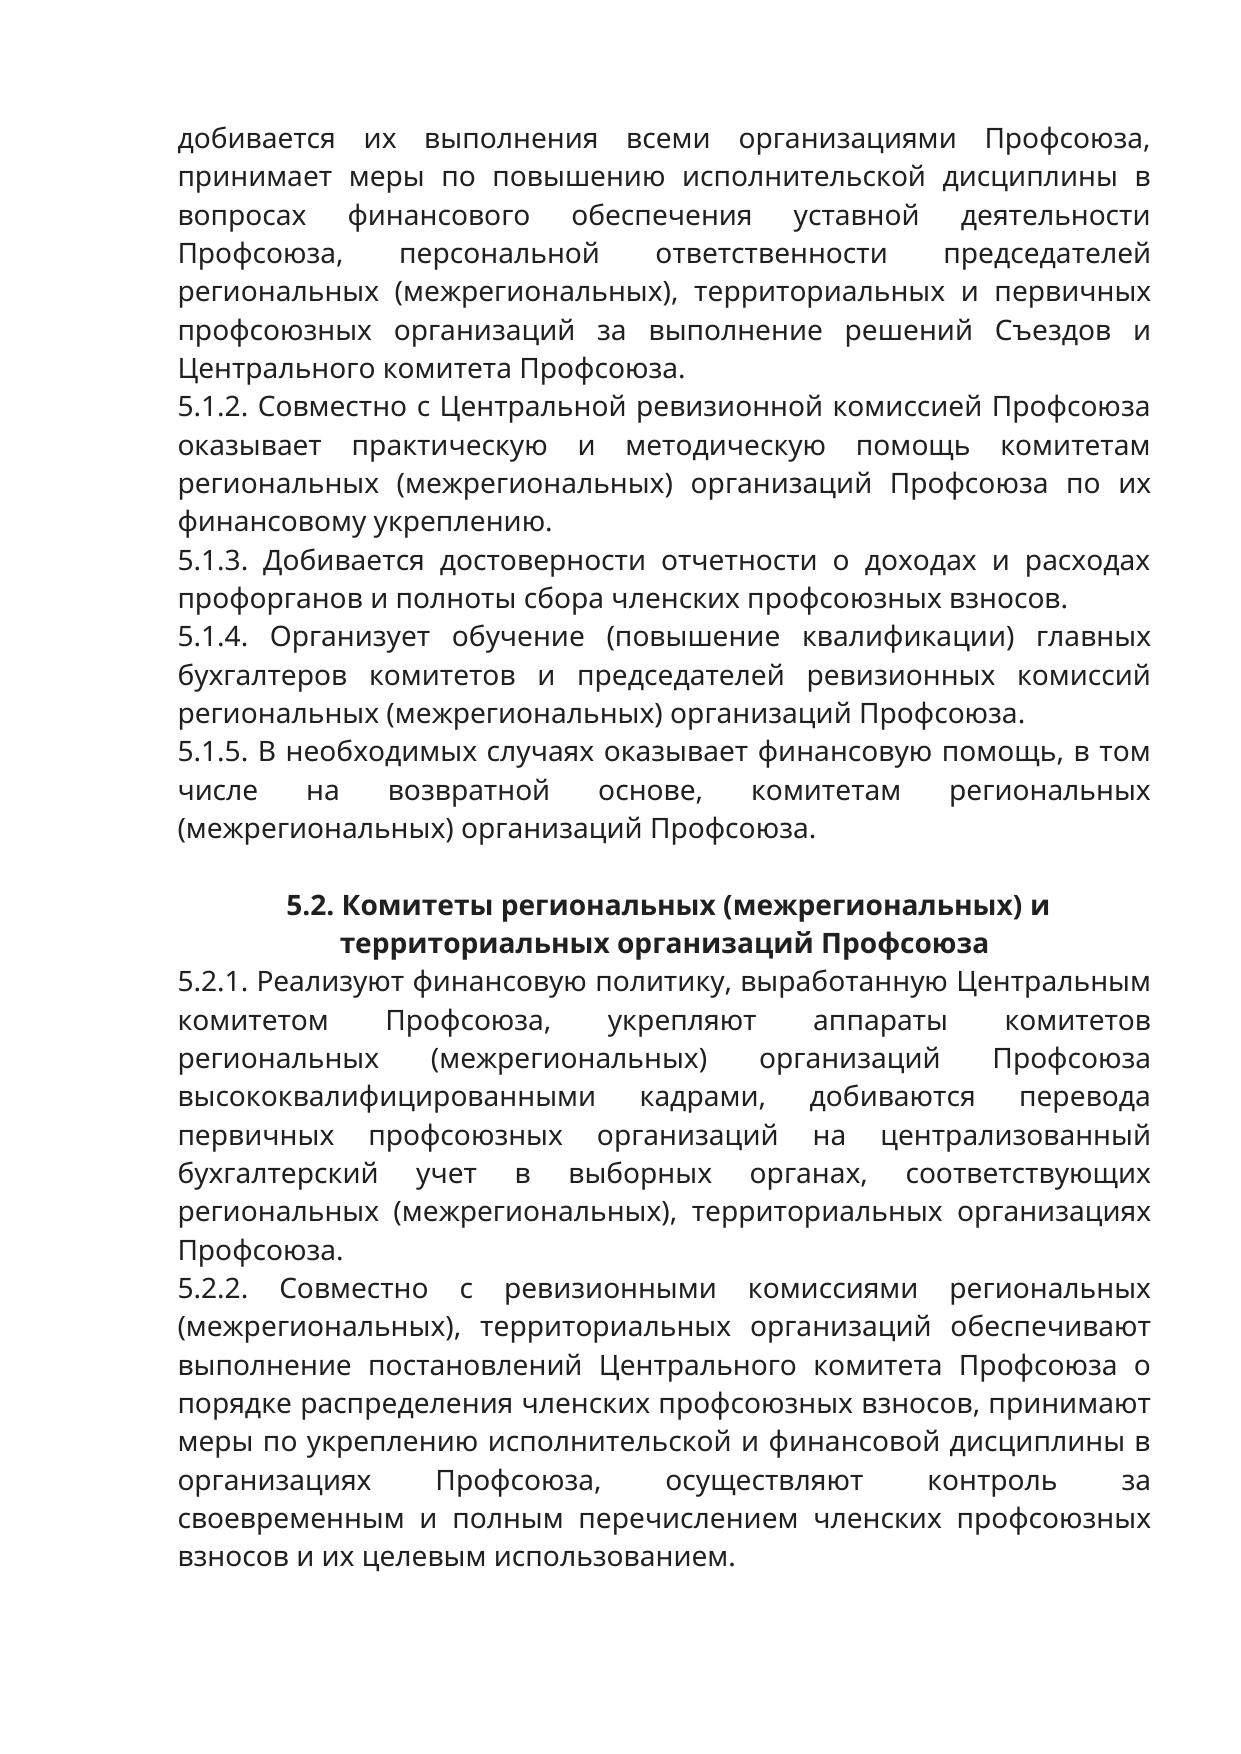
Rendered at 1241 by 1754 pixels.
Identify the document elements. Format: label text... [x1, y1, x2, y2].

text 5.2. Комитеты региональных (межрегиональных) и территориальных организаций Профсоюза [177, 885, 1152, 961]
text 5.1.3. Добивается достоверности отчетности о доходах и расходах профорганов и полноты сбора членских профсоюзных взносов. [177, 540, 1152, 616]
text 5.1.2. Совместно с Центральной ревизионной комиссией Профсоюза оказывает практическую и методическую помощь комитетам региональных (межрегиональных) организаций Профсоюза по их финансовому укреплению. [177, 386, 1152, 540]
text 5.2.1. Реализуют финансовую политику, выработанную Центральным комитетом Профсоюза, укрепляют аппараты комитетов региональных (межрегиональных) организаций Профсоюза высококвалифицированными кадрами, добиваются перевода первичных профсоюзных организаций на централизованный бухгалтерский учет в выборных органах, соответствующих региональных (межрегиональных), территориальных организациях Профсоюза. [177, 961, 1152, 1268]
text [177, 118, 1152, 386]
text 5.2.2. Совместно с ревизионными комиссиями региональных (межрегиональных), территориальных организаций обеспечивают выполнение постановлений Центрального комитета Профсоюза о порядке распределения членских профсоюзных взносов, принимают меры по укреплению исполнительской и финансовой дисциплины в организациях Профсоюза, осуществляют контроль за своевременным и полным перечислением членских профсоюзных взносов и их целевым использованием. [177, 1268, 1152, 1575]
text 5.1.4. Организует обучение (повышение квалификации) главных бухгалтеров комитетов и председателей ревизионных комиссий региональных (межрегиональных) организаций Профсоюза. [177, 616, 1152, 731]
text 5.1.5. В необходимых случаях оказывает финансовую помощь, в том числе на возвратной основе, комитетам региональных (межрегиональных) организаций Профсоюза. [177, 731, 1152, 846]
